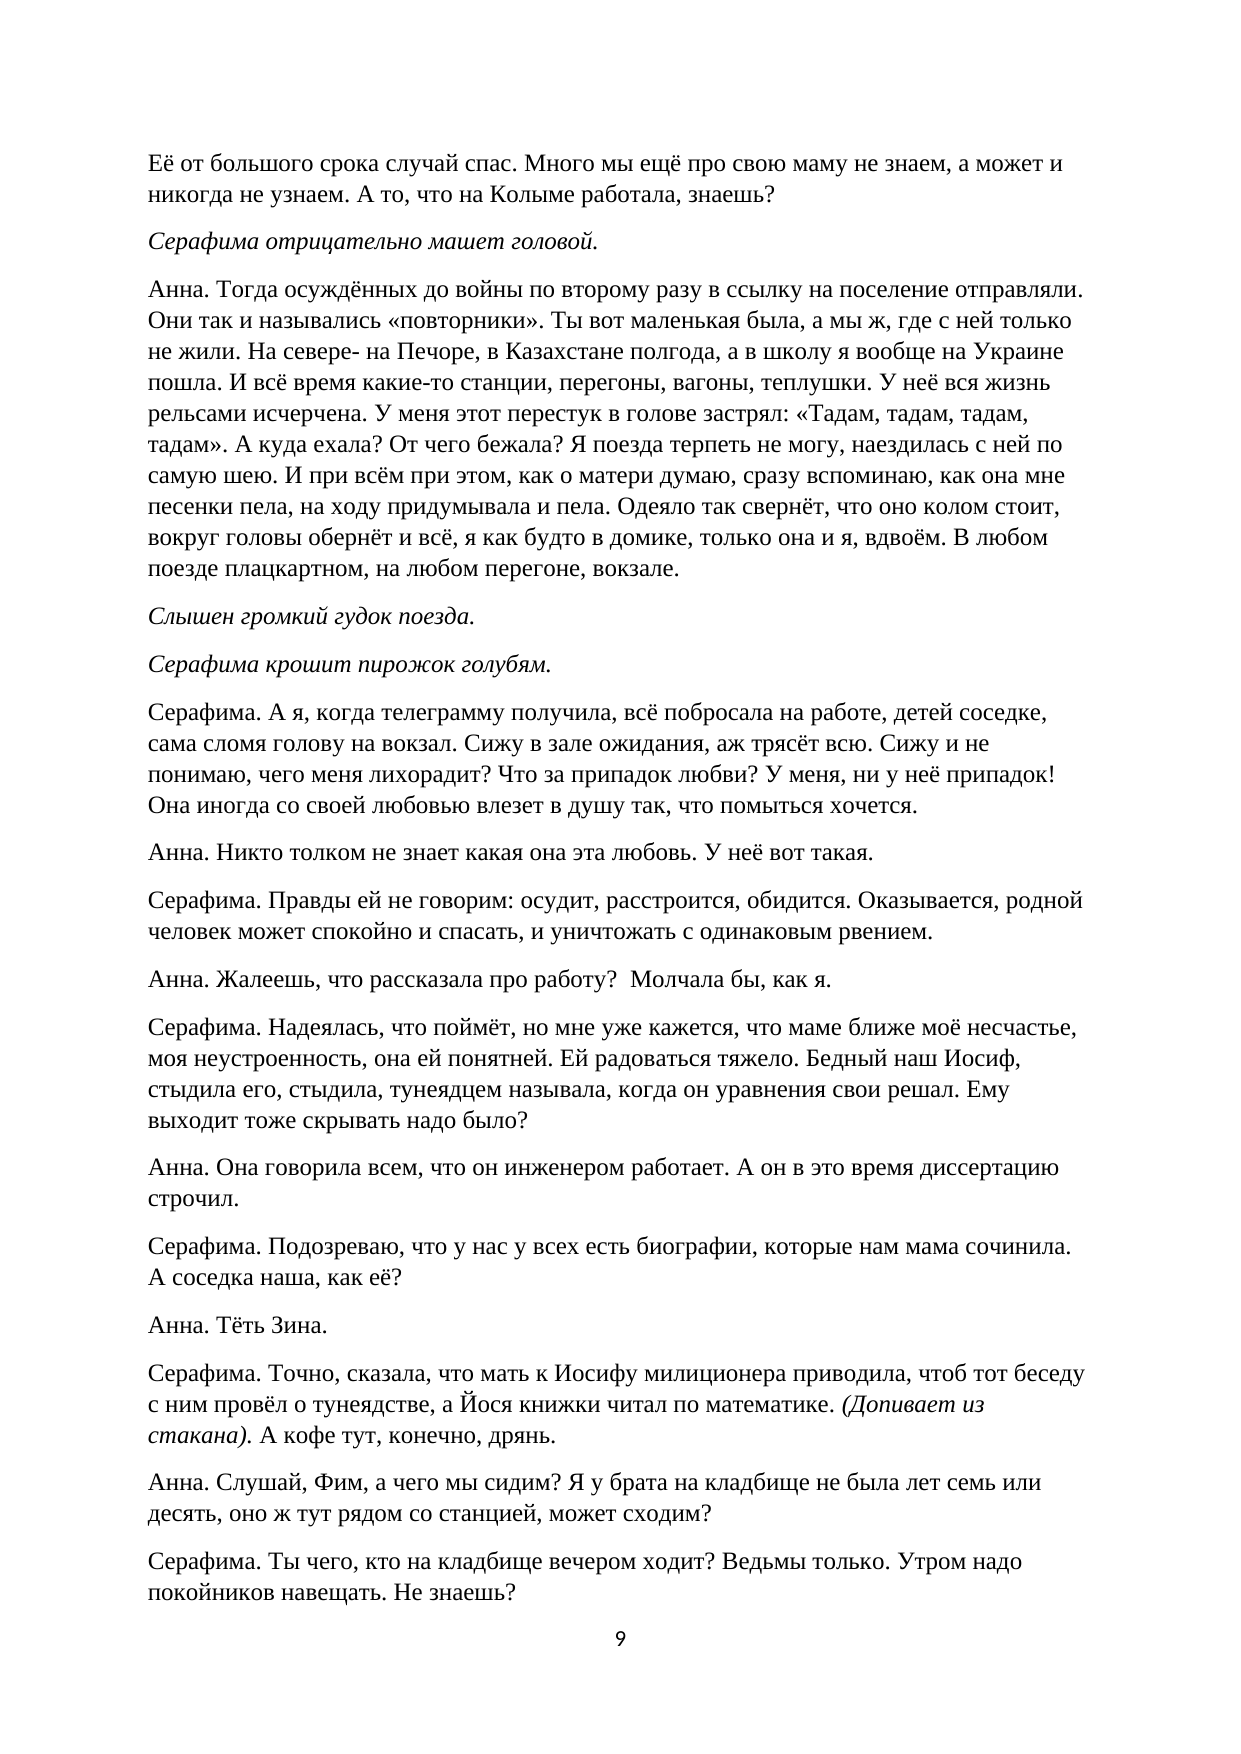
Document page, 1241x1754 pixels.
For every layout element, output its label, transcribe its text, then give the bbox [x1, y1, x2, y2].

text Анна. Никто толком не знает какая она эта любовь. У неё вот такая. [148, 837, 1093, 866]
text Серафима отрицательно машет головой. [148, 226, 1093, 255]
text Серафима. Правды ей не говорим: осудит, расстроится, обидится. Оказывается, родной человек может спокойно и спасать, и уничтожать с одинаковым рвением. [148, 885, 1093, 945]
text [148, 148, 1093, 207]
text Анна. Тогда осуждённых до войны по второму разу в ссылку на поселение отправляли. Они так и назывались «повторники». Ты вот маленькая была, а мы ж, где с ней только не жили. На севере- на Печоре, в Казахстане полгода, а в школу я вообще на Украине пошла. И всё время какие-то станции, перегоны, вагоны, теплушки. У неё вся жизнь рельсами исчерчена. У меня этот перестук в голове застрял: «Тадам, тадам, тадам, тадам». А куда ехала? От чего бежала? Я поезда терпеть не могу, наездилась с ней по самую шею. И при всём при этом, как о матери думаю, сразу вспоминаю, как она мне песенки пела, на ходу придумывала и пела. Одеяло так свернёт, что оно колом стоит, вокруг головы обернёт и всё, я как будто в домике, только она и я, вдвоём. В любом поезде плацкартном, на любом перегоне, вокзале. [148, 274, 1093, 582]
text Серафима. Точно, сказала, что мать к Иосифу милиционера приводила, чтоб тот беседу с ним провёл о тунеядстве, а Йося книжки читал по математике. (Допивает из стакана). А кофе тут, конечно, дрянь. [148, 1358, 1093, 1448]
text Анна. Слушай, Фим, а чего мы сидим? Я у брата на кладбище не была лет семь или десять, оно ж тут рядом со станцией, может сходим? [148, 1467, 1093, 1527]
text Слышен громкий гудок поезда. [148, 601, 1093, 630]
text Серафима крошит пирожок голубям. [148, 649, 1093, 678]
text Анна. Жалеешь, что рассказала про работу? Молчала бы, как я. [148, 964, 1093, 993]
text Серафима. Ты чего, кто на кладбище вечером ходит? Ведьмы только. Утром надо покойников навещать. Не знаешь? [148, 1546, 1093, 1606]
text Серафима. Подозреваю, что у нас у всех есть биографии, которые нам мама сочинила. А соседка наша, как её? [148, 1231, 1093, 1291]
text Анна. Тёть Зина. [148, 1310, 1093, 1339]
text Серафима. А я, когда телеграмму получила, всё побросала на работе, детей соседке, сама сломя голову на вокзал. Сижу в зале ожидания, аж трясёт всю. Сижу и не понимаю, чего меня лихорадит? Что за припадок любви? У меня, ни у неё припадок! Она иногда со своей любовью влезет в душу так, что помыться хочется. [148, 697, 1093, 818]
text Серафима. Надеялась, что поймёт, но мне уже кажется, что маме ближе моё несчастье, моя неустроенность, она ей понятней. Ей радоваться тяжело. Бедный наш Иосиф, стыдила его, стыдила, тунеядцем называла, когда он уравнения свои решал. Ему выходит тоже скрывать надо было? [148, 1012, 1093, 1133]
text Анна. Она говорила всем, что он инженером работает. А он в это время диссертацию строчил. [148, 1152, 1093, 1212]
